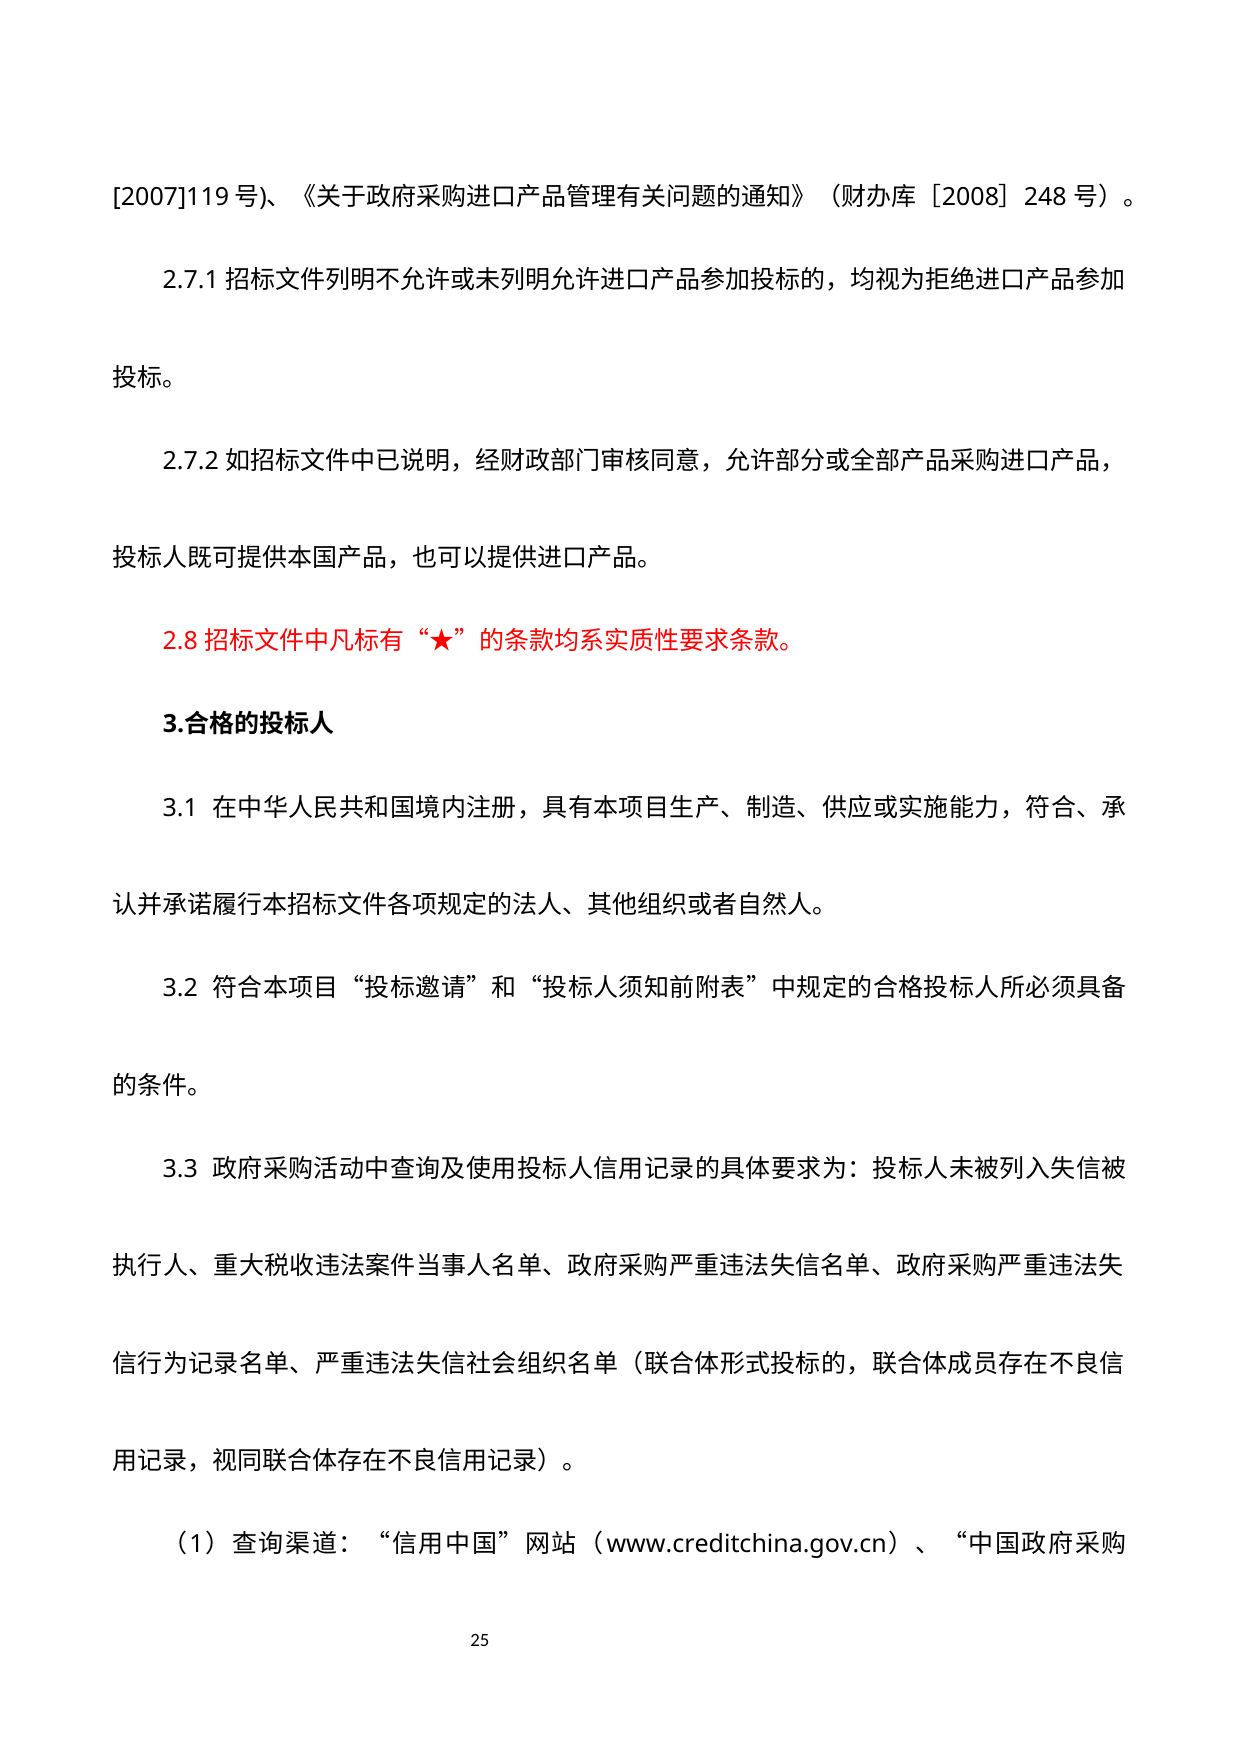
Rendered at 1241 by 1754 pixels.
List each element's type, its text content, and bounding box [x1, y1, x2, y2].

text 3.1 在中华人民共和国境内注册，具有本项目生产、制造、供应或实施能力，符合、承认并承诺履行本招标文件各项规定的法人、其他组织或者自然人。 [112, 773, 1128, 935]
text 3.合格的投标人 [112, 689, 1128, 754]
text 3.3 政府采购活动中查询及使用投标人信用记录的具体要求为：投标人未被列入失信被执行人、重大税收违法案件当事人名单、政府采购严重违法失信名单、政府采购严重违法失信行为记录名单、严重违法失信社会组织名单（联合体形式投标的，联合体成员存在不良信用记录，视同联合体存在不良信用记录）。 [112, 1134, 1128, 1491]
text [112, 162, 1128, 227]
text 2.8 招标文件中凡标有“★”的条款均系实质性要求条款。 [112, 606, 1128, 671]
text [112, 1509, 1128, 1574]
text 2.7.2 如招标文件中已说明，经财政部门审核同意，允许部分或全部产品采购进口产品，投标人既可提供本国产品，也可以提供进口产品。 [112, 426, 1128, 588]
text 2.7.1 招标文件列明不允许或未列明允许进口产品参加投标的，均视为拒绝进口产品参加投标。 [112, 245, 1128, 408]
text 3.2 符合本项目“投标邀请”和“投标人须知前附表”中规定的合格投标人所必须具备的条件。 [112, 953, 1128, 1116]
